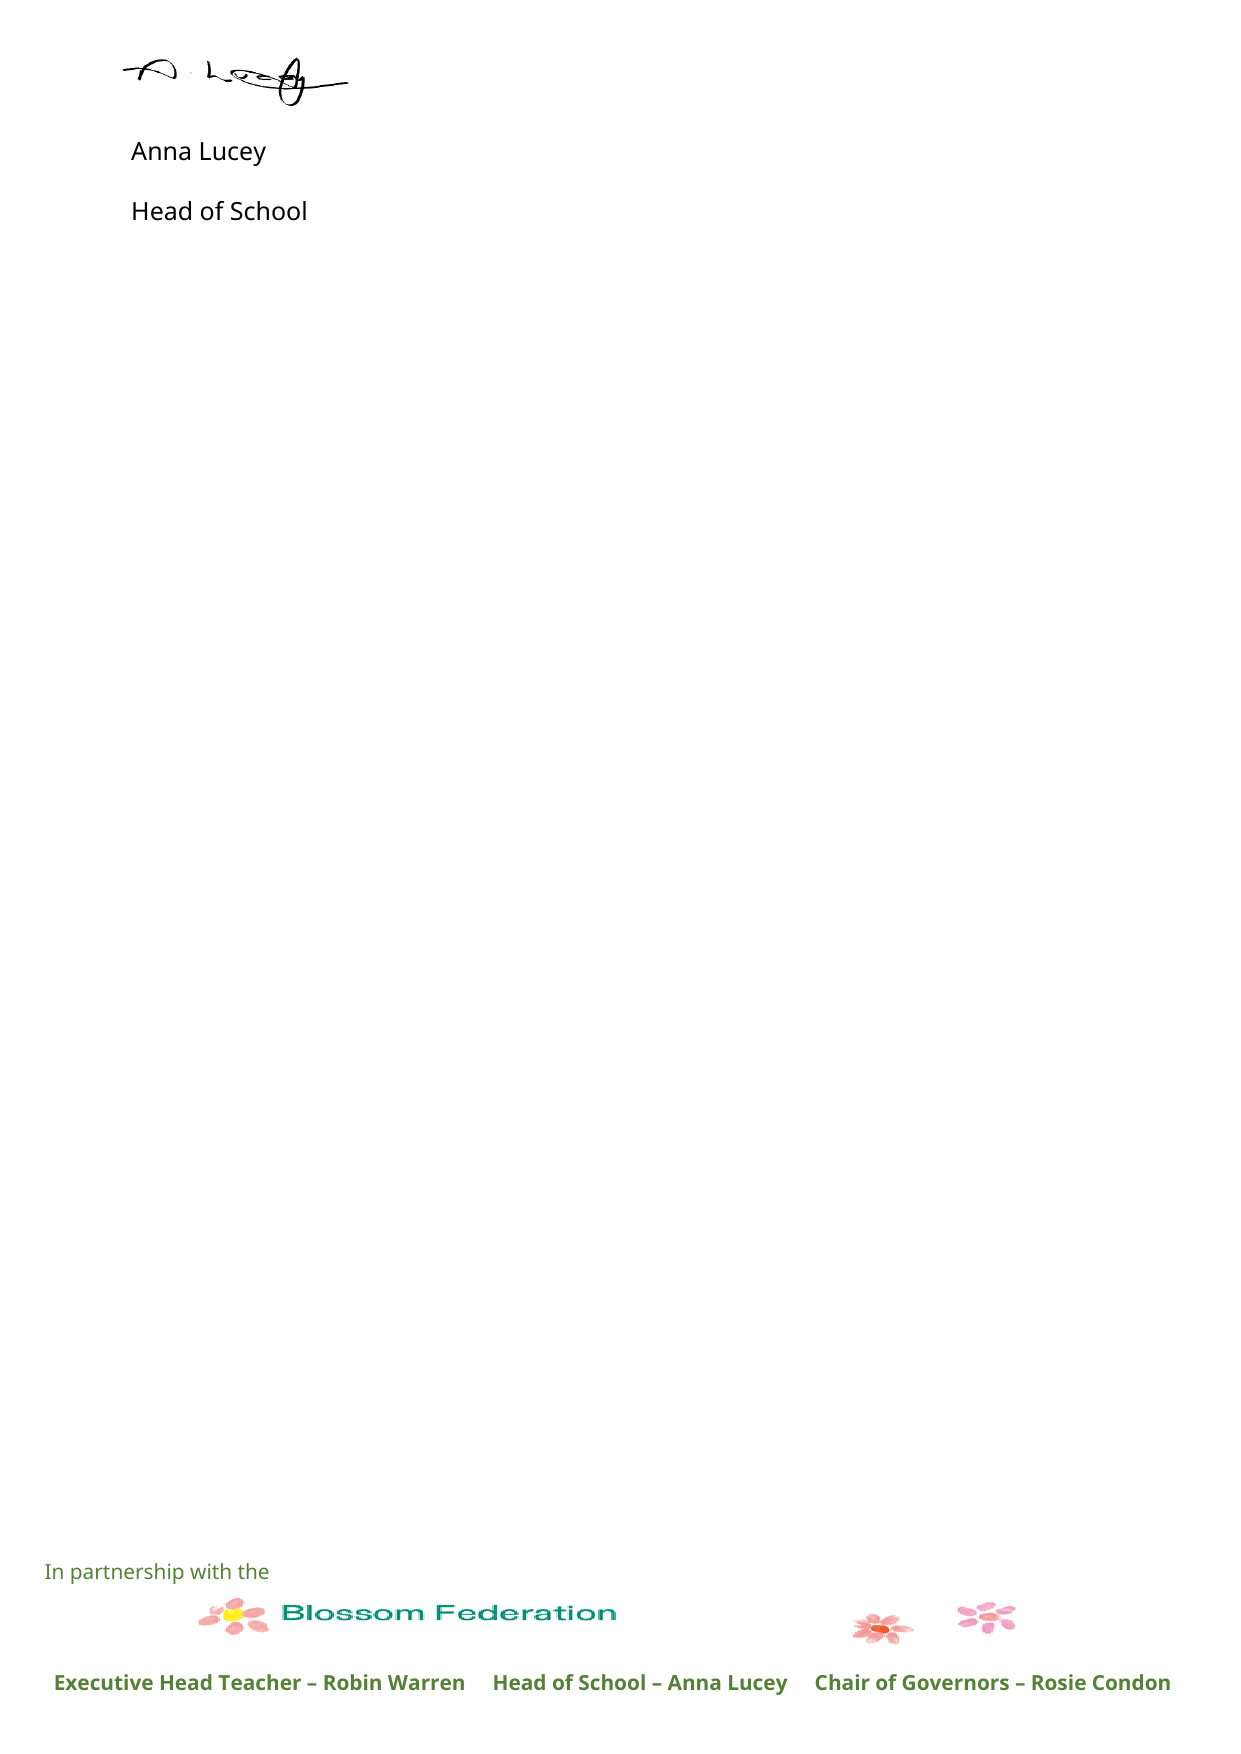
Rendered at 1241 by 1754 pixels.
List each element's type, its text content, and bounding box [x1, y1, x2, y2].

picture [118, 44, 356, 109]
text Head of School [118, 194, 1107, 228]
picture [178, 1585, 1048, 1661]
text Anna Lucey [118, 134, 1107, 168]
